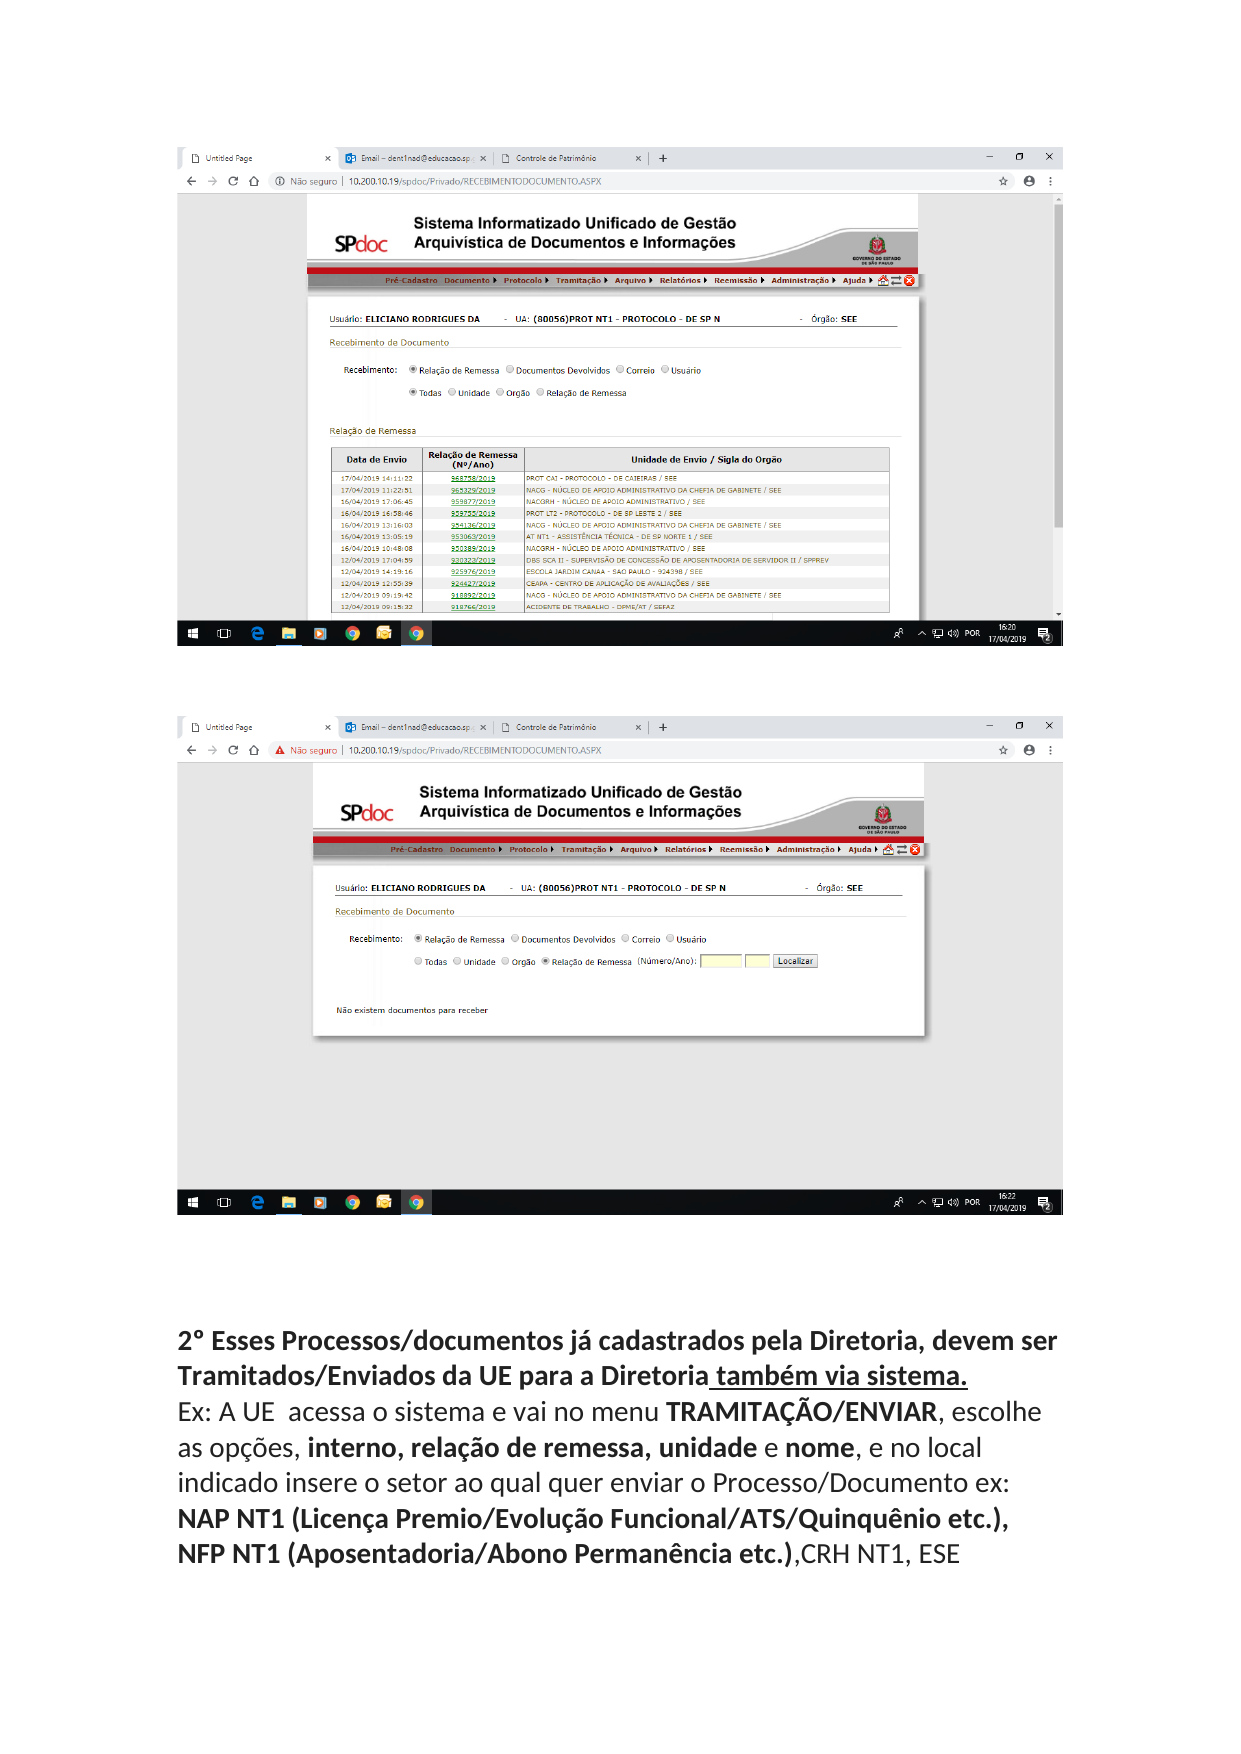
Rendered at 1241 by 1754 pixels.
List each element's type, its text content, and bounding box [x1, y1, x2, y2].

picture [177, 716, 1063, 1215]
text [177, 1393, 1063, 1571]
text 2º Esses Processos/documentos já cadastrados pela Diretoria, devem ser Tramitados/Enviados da UE para a Diretoria também via sistema. [177, 1322, 1063, 1393]
picture [177, 147, 1063, 646]
